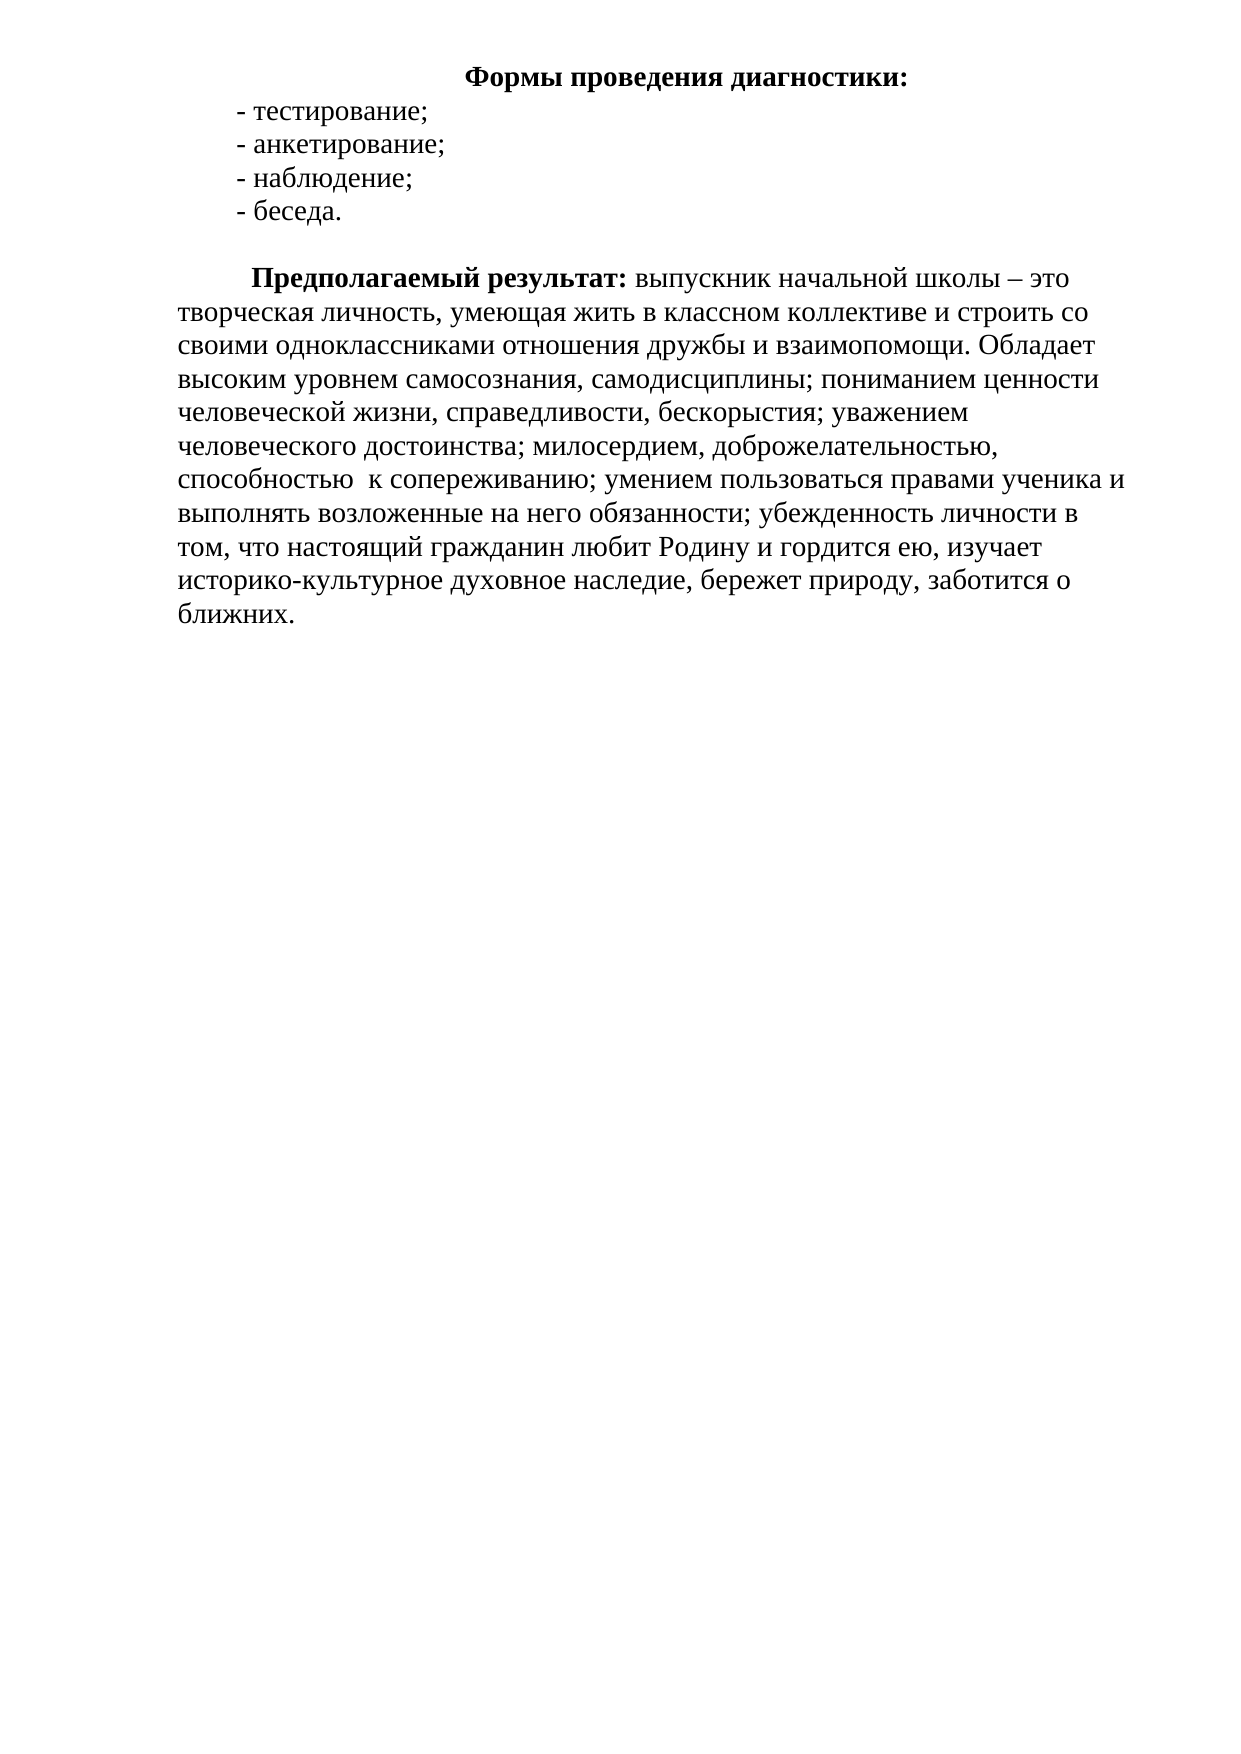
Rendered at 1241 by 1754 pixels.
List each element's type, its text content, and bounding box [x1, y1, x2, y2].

text - тестирование; [177, 93, 1137, 126]
text - наблюдение; [177, 160, 1137, 193]
text Формы проведения диагностики: [177, 59, 1137, 93]
text - беседа. [177, 193, 1137, 227]
text - анкетирование; [177, 126, 1137, 160]
text Предполагаемый результат: выпускник начальной школы – это творческая личность, умеющая жить в классном коллективе и строить со своими одноклассниками отношения дружбы и взаимопомощи. Обладает высоким уровнем самосознания, самодисциплины; пониманием ценности человеческой жизни, справедливости, бескорыстия; уважением человеческого достоинства; милосердием, доброжелательностью, способностью к сопереживанию; умением пользоваться правами ученика и выполнять возложенные на него обязанности; убежденность личности в том, что настоящий гражданин любит Родину и гордится ею, изучает историко-культурное духовное наследие, бережет природу, заботится о ближних. [177, 260, 1137, 629]
